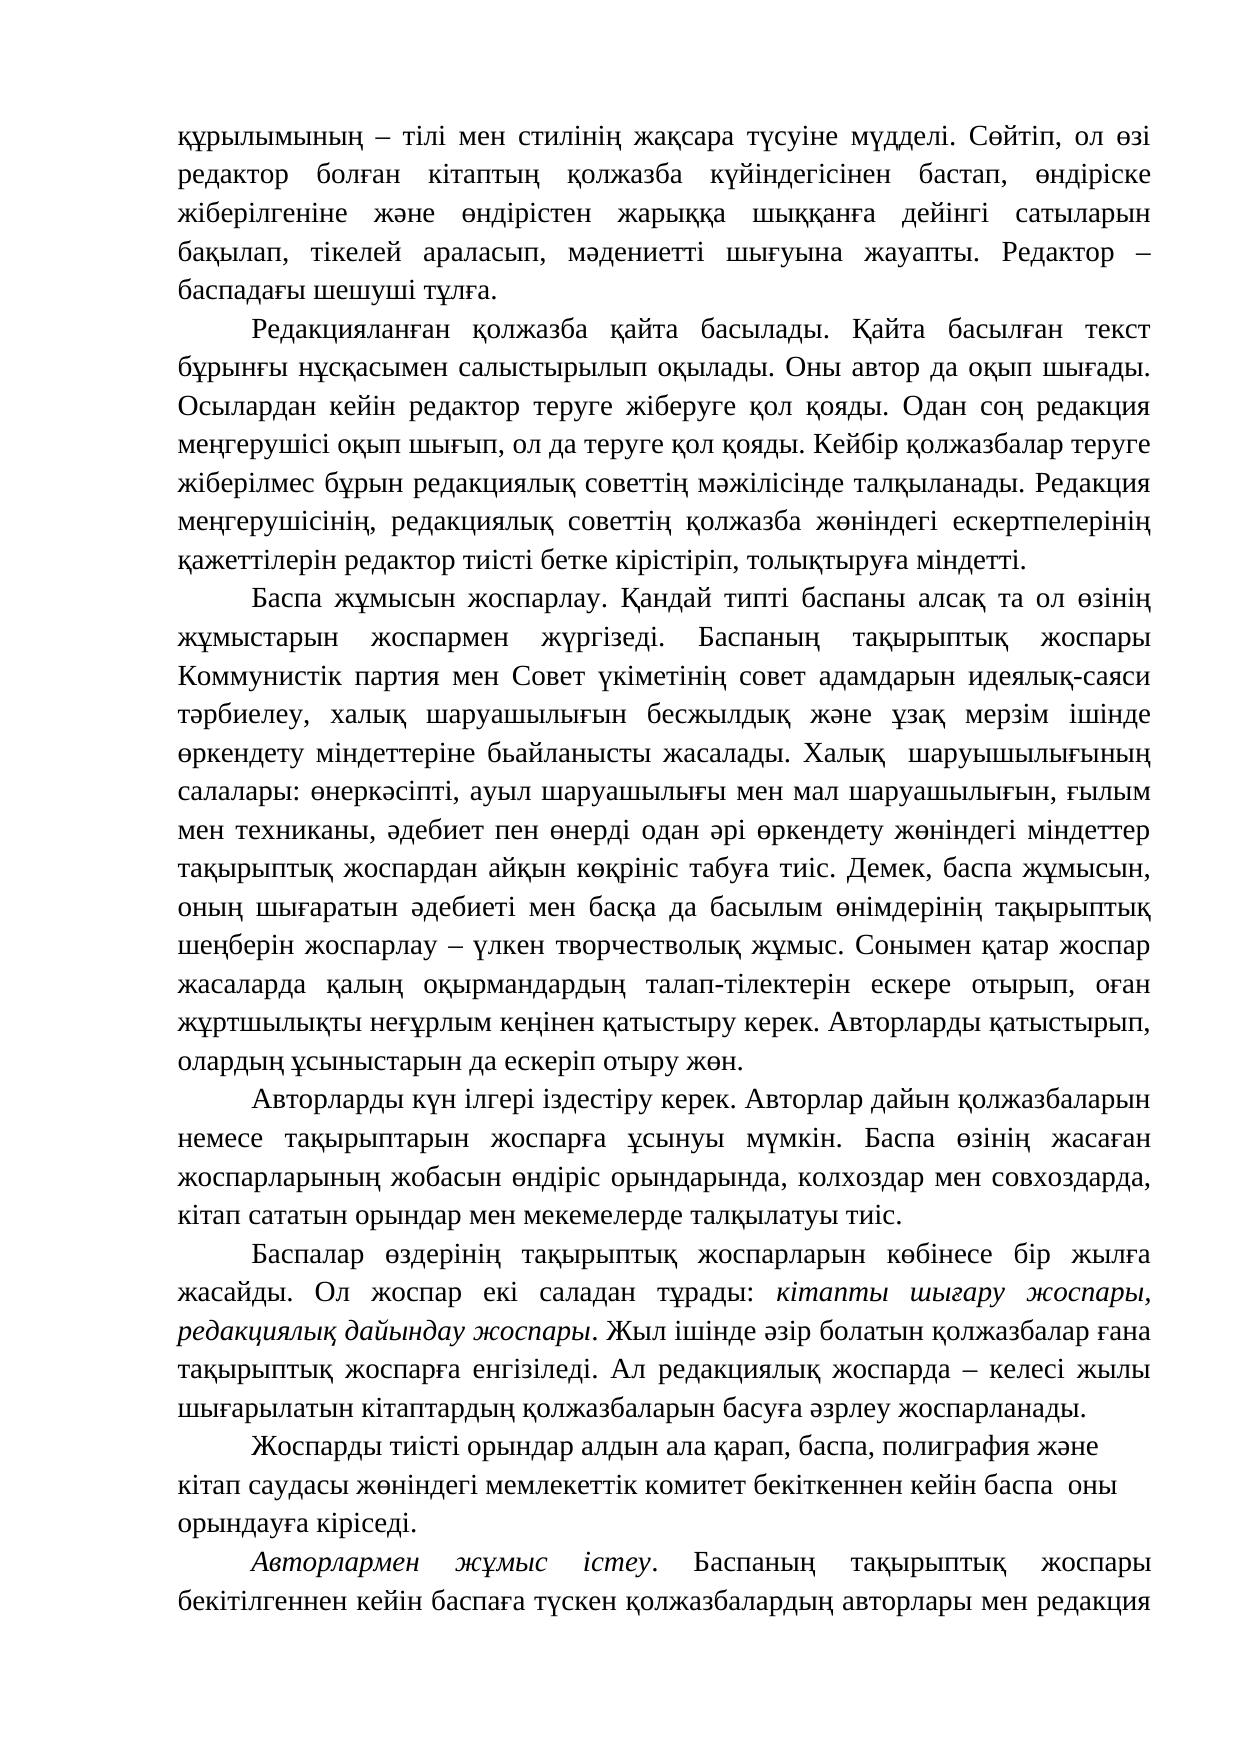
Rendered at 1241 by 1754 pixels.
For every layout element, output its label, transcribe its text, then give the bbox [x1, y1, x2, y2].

list Жоспарды тиісті орындар алдын ала қарап, баспа, полиграфия және кітап саудасы жөніндегі мемлекеттік комитет бекіткеннен кейін баспа оны орындауға кіріседі. [177, 1428, 1152, 1539]
list Редакцияланған қолжазба қайта басылады. Қайта басылған текст бұрынғы нұсқасымен салыстырылып оқылады. Оны автор да оқып шығады. Осылардан кейін редактор теруге жіберуге қол қояды. Одан соң редакция меңгерушісі оқып шығып, ол да теруге қол қояды. Кейбір қолжазбалар теруге жіберілмес бұрын редакциялық советтің мәжілісінде талқыланады. Редакция меңгерушісінің, редакциялық советтің қолжазба жөніндегі ескертпелерінің қажеттілерін редактор тиісті бетке кірістіріп, толықтыруға міндетті. [177, 311, 1152, 576]
list Баспа жұмысын жоспарлау. Қандай типті баспаны алсақ та ол өзінің жұмыстарын жоспармен жүргізеді. Баспаның тақырыптық жоспары Коммунистік партия мен Совет үкіметінің совет адамдарын идеялық-саяси тәрбиелеу, халық шаруашылығын бесжылдық және ұзақ мерзім ішінде өркендету міндеттеріне бьайланысты жасалады. Халық шаруышылығының салалары: өнеркәсіпті, ауыл шаруашылығы мен мал шаруашылығын, ғылым мен техниканы, әдебиет пен өнерді одан әрі өркендету жөніндегі міндеттер тақырыптық жоспардан айқын көқрініс табуға тиіс. Демек, баспа жұмысын, оның шығаратын әдебиеті мен басқа да басылым өнімдерінің тақырыптық шеңберін жоспарлау – үлкен творчестволық жұмыс. Сонымен қатар жоспар жасаларда қалың оқырмандардың талап-тілектерін ескере отырып, оған жұртшылықты неғұрлым кеңінен қатыстыру керек. Авторларды қатыстырып, олардың ұсыныстарын да ескеріп отыру жөн. [177, 581, 1152, 1077]
list Авторларды күн ілгері іздестіру керек. Авторлар дайын қолжазбаларын немесе тақырыптарын жоспарға ұсынуы мүмкін. Баспа өзінің жасаған жоспарларының жобасын өндіріс орындарында, колхоздар мен совхоздарда, кітап сататын орындар мен мекемелерде талқылатуы тиіс. [177, 1082, 1152, 1231]
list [177, 118, 1152, 306]
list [177, 1544, 1152, 1616]
list Баспалар өздерінің тақырыптық жоспарларын көбінесе бір жылға жасайды. Ол жоспар екі саладан тұрады: кітапты шығару жоспары, редакциялық дайындау жоспары. Жыл ішінде әзір болатын қолжазбалар ғана тақырыптық жоспарға енгізіледі. Ал редакциялық жоспарда – келесі жылы шығарылатын кітаптардың қолжазбаларын басуға әзрлеу жоспарланады. [177, 1236, 1152, 1423]
